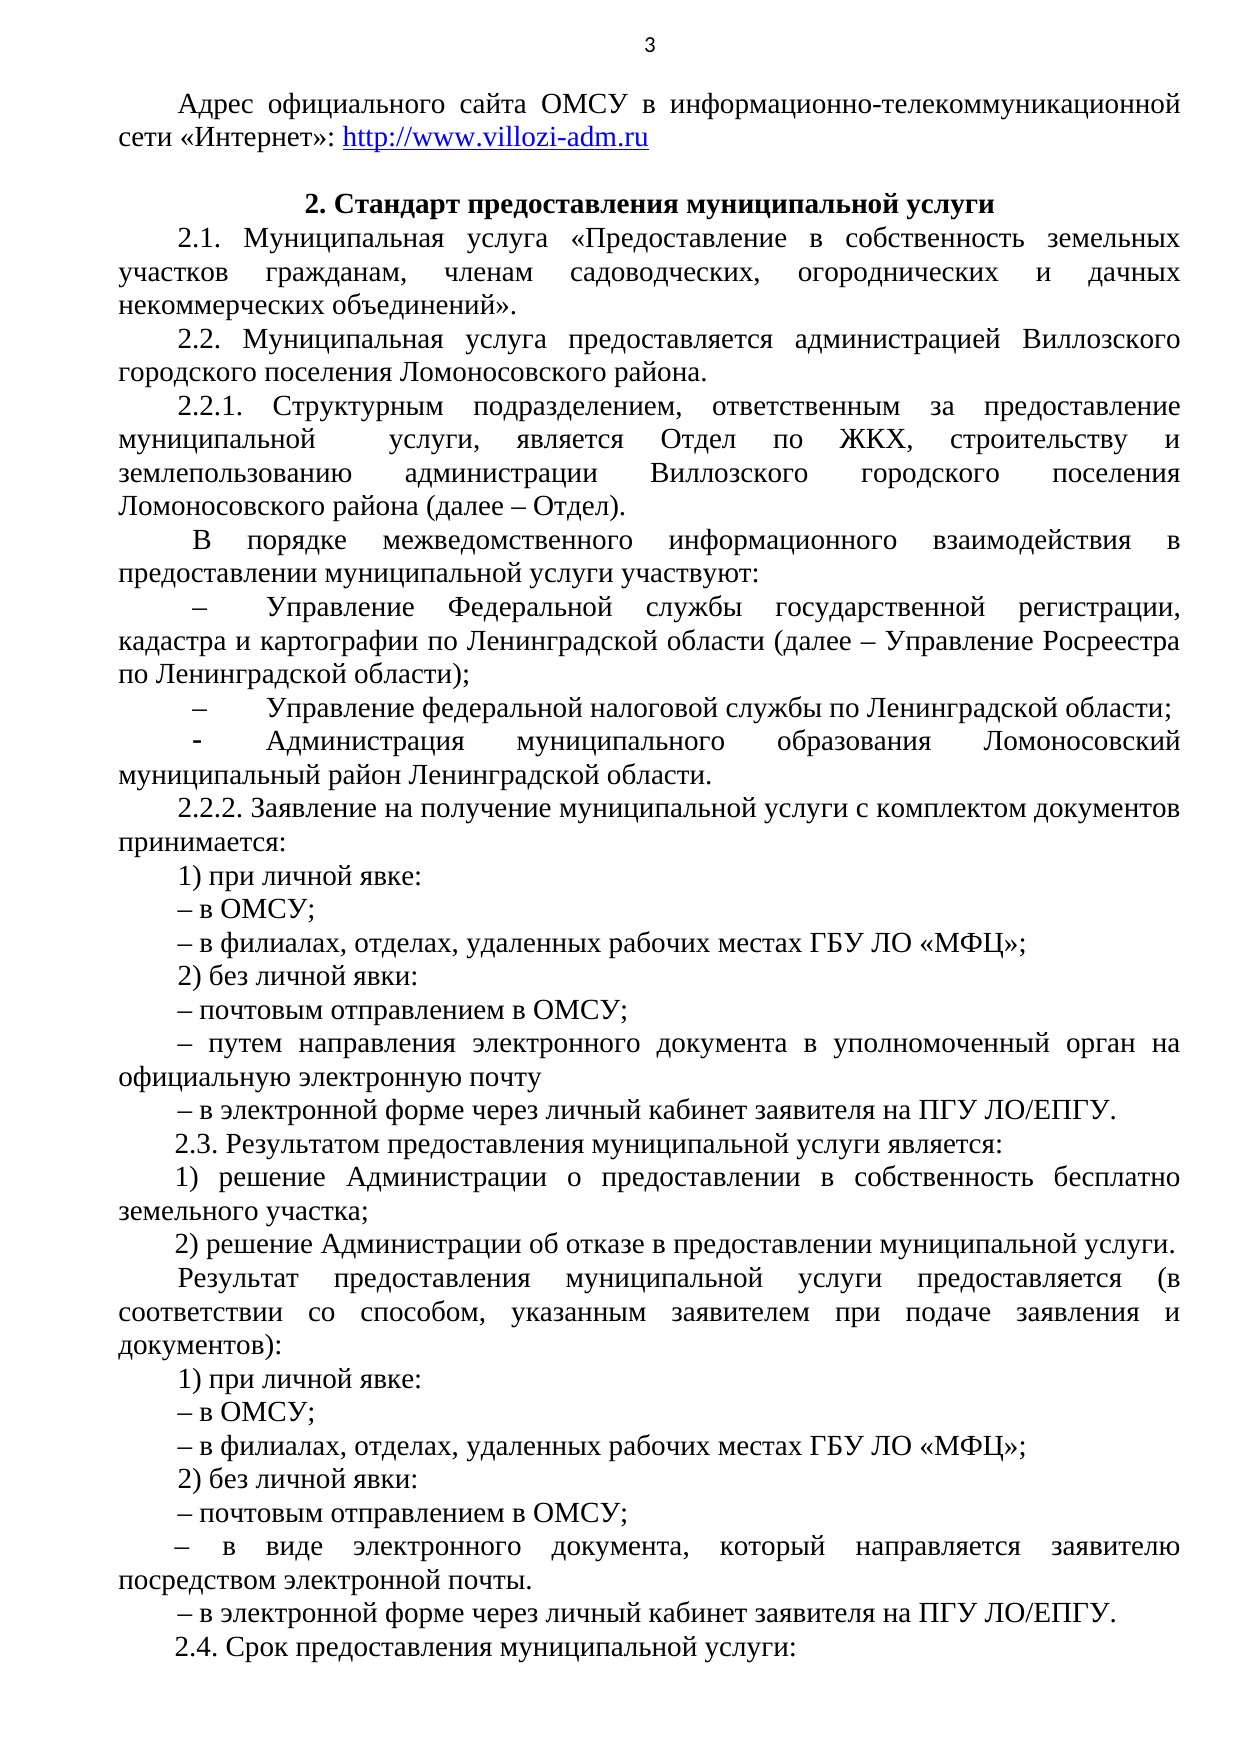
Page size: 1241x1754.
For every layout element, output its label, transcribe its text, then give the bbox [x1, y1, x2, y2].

text 1) решение Администрации о предоставлении в собственность бесплатно земельного участка; [118, 1159, 1181, 1227]
text 2.3. Результатом предоставления муниципальной услуги является: [118, 1126, 1181, 1159]
text Результат предоставления муниципальной услуги предоставляется (в соответствии со способом, указанным заявителем при подаче заявления и документов): [118, 1260, 1181, 1361]
text – Управление Федеральной службы государственной регистрации, кадастра и картографии по Ленинградской области (далее – Управление Росреестра по Ленинградской области); [118, 589, 1181, 690]
text – в филиалах, отделах, удаленных рабочих местах ГБУ ЛО «МФЦ»; [118, 1428, 1181, 1461]
text 1) при личной явке: [118, 1361, 1181, 1394]
list Администрация муниципального образования Ломоносовский муниципальный район Ленинградской области. [118, 723, 1181, 791]
text 2.2. Муниципальная услуга предоставляется администрацией Виллозского городского поселения Ломоносовского района. [118, 321, 1181, 388]
text 2.2.1. Структурным подразделением, ответственным за предоставление муниципальной услуги, является Отдел по ЖКХ, строительству и землепользованию администрации Виллозского городского поселения Ломоносовского района (далее – Отдел). [118, 388, 1181, 522]
text – в электронной форме через личный кабинет заявителя на ПГУ ЛО/ЕПГУ. [118, 1596, 1181, 1629]
text 2.4. Срок предоставления муниципальной услуги: [118, 1629, 1181, 1663]
text 2) без личной явки: [118, 958, 1181, 992]
text 2) без личной явки: [118, 1461, 1181, 1495]
text – Управление федеральной налоговой службы по Ленинградской области; [118, 690, 1181, 723]
text 2. Стандарт предоставления муниципальной услуги [118, 187, 1181, 220]
text – почтовым отправлением в ОМСУ; [118, 1495, 1181, 1528]
text – в электронной форме через личный кабинет заявителя на ПГУ ЛО/ЕПГУ. [118, 1092, 1181, 1126]
text 2.1. Муниципальная услуга «Предоставление в собственность земельных участков гражданам, членам садоводческих, огороднических и дачных некоммерческих объединений». [118, 220, 1181, 321]
text – в ОМСУ; [118, 1394, 1181, 1428]
text 2) решение Администрации об отказе в предоставлении муниципальной услуги. [118, 1227, 1181, 1260]
text – в виде электронного документа, который направляется заявителю посредством электронной почты. [118, 1528, 1181, 1596]
text – почтовым отправлением в ОМСУ; [118, 992, 1181, 1025]
text – в филиалах, отделах, удаленных рабочих местах ГБУ ЛО «МФЦ»; [118, 925, 1181, 958]
text – путем направления электронного документа в уполномоченный орган на официальную электронную почту [118, 1025, 1181, 1092]
text – в ОМСУ; [118, 891, 1181, 925]
text 1) при личной явке: [118, 858, 1181, 891]
text 2.2.2. Заявление на получение муниципальной услуги с комплектом документов принимается: [118, 791, 1181, 858]
text В порядке межведомственного информационного взаимодействия в предоставлении муниципальной услуги участвуют: [118, 522, 1181, 589]
text Адрес официального сайта ОМСУ в информационно-телекоммуникационной сети «Интернет»: http://www.villozi-adm.ru [118, 86, 1181, 153]
